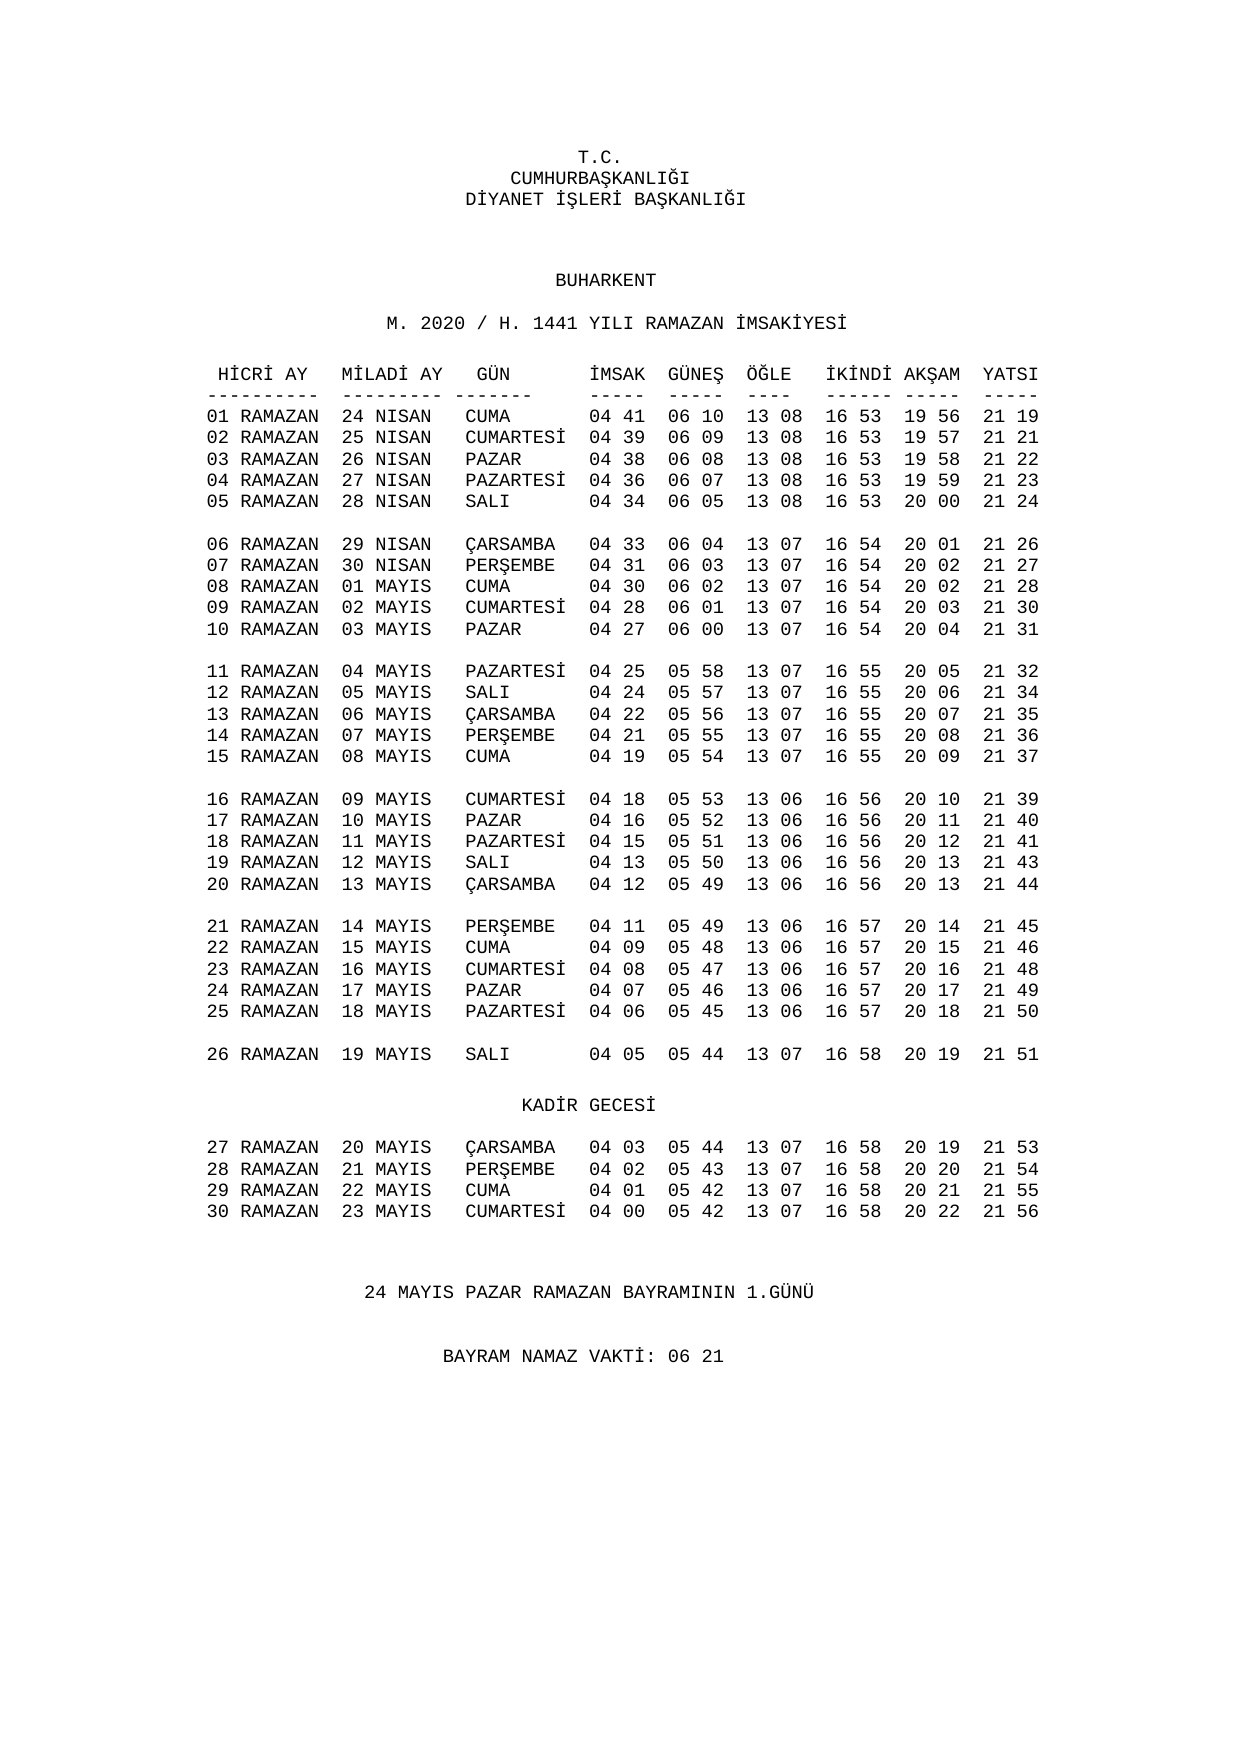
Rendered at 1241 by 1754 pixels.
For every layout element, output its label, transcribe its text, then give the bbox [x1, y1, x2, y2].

text CUMHURBAŞKANLIĞI [139, 169, 1101, 190]
text 16 RAMAZAN 09 MAYIS CUMARTESİ 04 18 05 53 13 06 16 56 20 10 21 39 [139, 789, 1101, 811]
text 27 RAMAZAN 20 MAYIS ÇARSAMBA 04 03 05 44 13 07 16 58 20 19 21 53 [139, 1138, 1101, 1159]
text 13 RAMAZAN 06 MAYIS ÇARSAMBA 04 22 05 56 13 07 16 55 20 07 21 35 [139, 704, 1101, 726]
text 24 MAYIS PAZAR RAMAZAN BAYRAMININ 1.GÜNÜ [139, 1283, 1101, 1304]
text BUHARKENT [139, 271, 1101, 292]
text 19 RAMAZAN 12 MAYIS SALI 04 13 05 50 13 06 16 56 20 13 21 43 [139, 853, 1101, 874]
text ---------- --------- ------- ----- ----- ---- ------ ----- ----- [139, 386, 1101, 407]
text 23 RAMAZAN 16 MAYIS CUMARTESİ 04 08 05 47 13 06 16 57 20 16 21 48 [139, 959, 1101, 981]
text 05 RAMAZAN 28 NISAN SALI 04 34 06 05 13 08 16 53 20 00 21 24 [139, 492, 1101, 513]
text BAYRAM NAMAZ VAKTİ: 06 21 [139, 1346, 1101, 1368]
text T.C. [139, 148, 1101, 169]
text 03 RAMAZAN 26 NISAN PAZAR 04 38 06 08 13 08 16 53 19 58 21 22 [139, 449, 1101, 471]
text 21 RAMAZAN 14 MAYIS PERŞEMBE 04 11 05 49 13 06 16 57 20 14 21 45 [139, 917, 1101, 938]
text 02 RAMAZAN 25 NISAN CUMARTESİ 04 39 06 09 13 08 16 53 19 57 21 21 [139, 428, 1101, 449]
text 15 RAMAZAN 08 MAYIS CUMA 04 19 05 54 13 07 16 55 20 09 21 37 [139, 747, 1101, 768]
text 12 RAMAZAN 05 MAYIS SALI 04 24 05 57 13 07 16 55 20 06 21 34 [139, 683, 1101, 704]
text 10 RAMAZAN 03 MAYIS PAZAR 04 27 06 00 13 07 16 54 20 04 21 31 [139, 619, 1101, 641]
text 08 RAMAZAN 01 MAYIS CUMA 04 30 06 02 13 07 16 54 20 02 21 28 [139, 577, 1101, 598]
text 28 RAMAZAN 21 MAYIS PERŞEMBE 04 02 05 43 13 07 16 58 20 20 21 54 [139, 1159, 1101, 1181]
text 11 RAMAZAN 04 MAYIS PAZARTESİ 04 25 05 58 13 07 16 55 20 05 21 32 [139, 662, 1101, 683]
text 04 RAMAZAN 27 NISAN PAZARTESİ 04 36 06 07 13 08 16 53 19 59 21 23 [139, 471, 1101, 492]
text M. 2020 / H. 1441 YILI RAMAZAN İMSAKİYESİ [139, 313, 1101, 335]
text 06 RAMAZAN 29 NISAN ÇARSAMBA 04 33 06 04 13 07 16 54 20 01 21 26 [139, 534, 1101, 556]
text 26 RAMAZAN 19 MAYIS SALI 04 05 05 44 13 07 16 58 20 19 21 51 [139, 1044, 1101, 1066]
text 09 RAMAZAN 02 MAYIS CUMARTESİ 04 28 06 01 13 07 16 54 20 03 21 30 [139, 598, 1101, 619]
text 14 RAMAZAN 07 MAYIS PERŞEMBE 04 21 05 55 13 07 16 55 20 08 21 36 [139, 726, 1101, 747]
text 22 RAMAZAN 15 MAYIS CUMA 04 09 05 48 13 06 16 57 20 15 21 46 [139, 938, 1101, 959]
text 30 RAMAZAN 23 MAYIS CUMARTESİ 04 00 05 42 13 07 16 58 20 22 21 56 [139, 1202, 1101, 1223]
text DİYANET İŞLERİ BAŞKANLIĞI [139, 190, 1101, 211]
text 01 RAMAZAN 24 NISAN CUMA 04 41 06 10 13 08 16 53 19 56 21 19 [139, 407, 1101, 428]
text KADİR GECESİ [139, 1096, 1101, 1117]
text 07 RAMAZAN 30 NISAN PERŞEMBE 04 31 06 03 13 07 16 54 20 02 21 27 [139, 556, 1101, 577]
text HİCRİ AY MİLADİ AY GÜN İMSAK GÜNEŞ ÖĞLE İKİNDİ AKŞAM YATSI [139, 364, 1101, 386]
text 29 RAMAZAN 22 MAYIS CUMA 04 01 05 42 13 07 16 58 20 21 21 55 [139, 1181, 1101, 1202]
text 18 RAMAZAN 11 MAYIS PAZARTESİ 04 15 05 51 13 06 16 56 20 12 21 41 [139, 832, 1101, 853]
text 25 RAMAZAN 18 MAYIS PAZARTESİ 04 06 05 45 13 06 16 57 20 18 21 50 [139, 1002, 1101, 1023]
text 20 RAMAZAN 13 MAYIS ÇARSAMBA 04 12 05 49 13 06 16 56 20 13 21 44 [139, 874, 1101, 896]
text 17 RAMAZAN 10 MAYIS PAZAR 04 16 05 52 13 06 16 56 20 11 21 40 [139, 811, 1101, 832]
text 24 RAMAZAN 17 MAYIS PAZAR 04 07 05 46 13 06 16 57 20 17 21 49 [139, 981, 1101, 1002]
